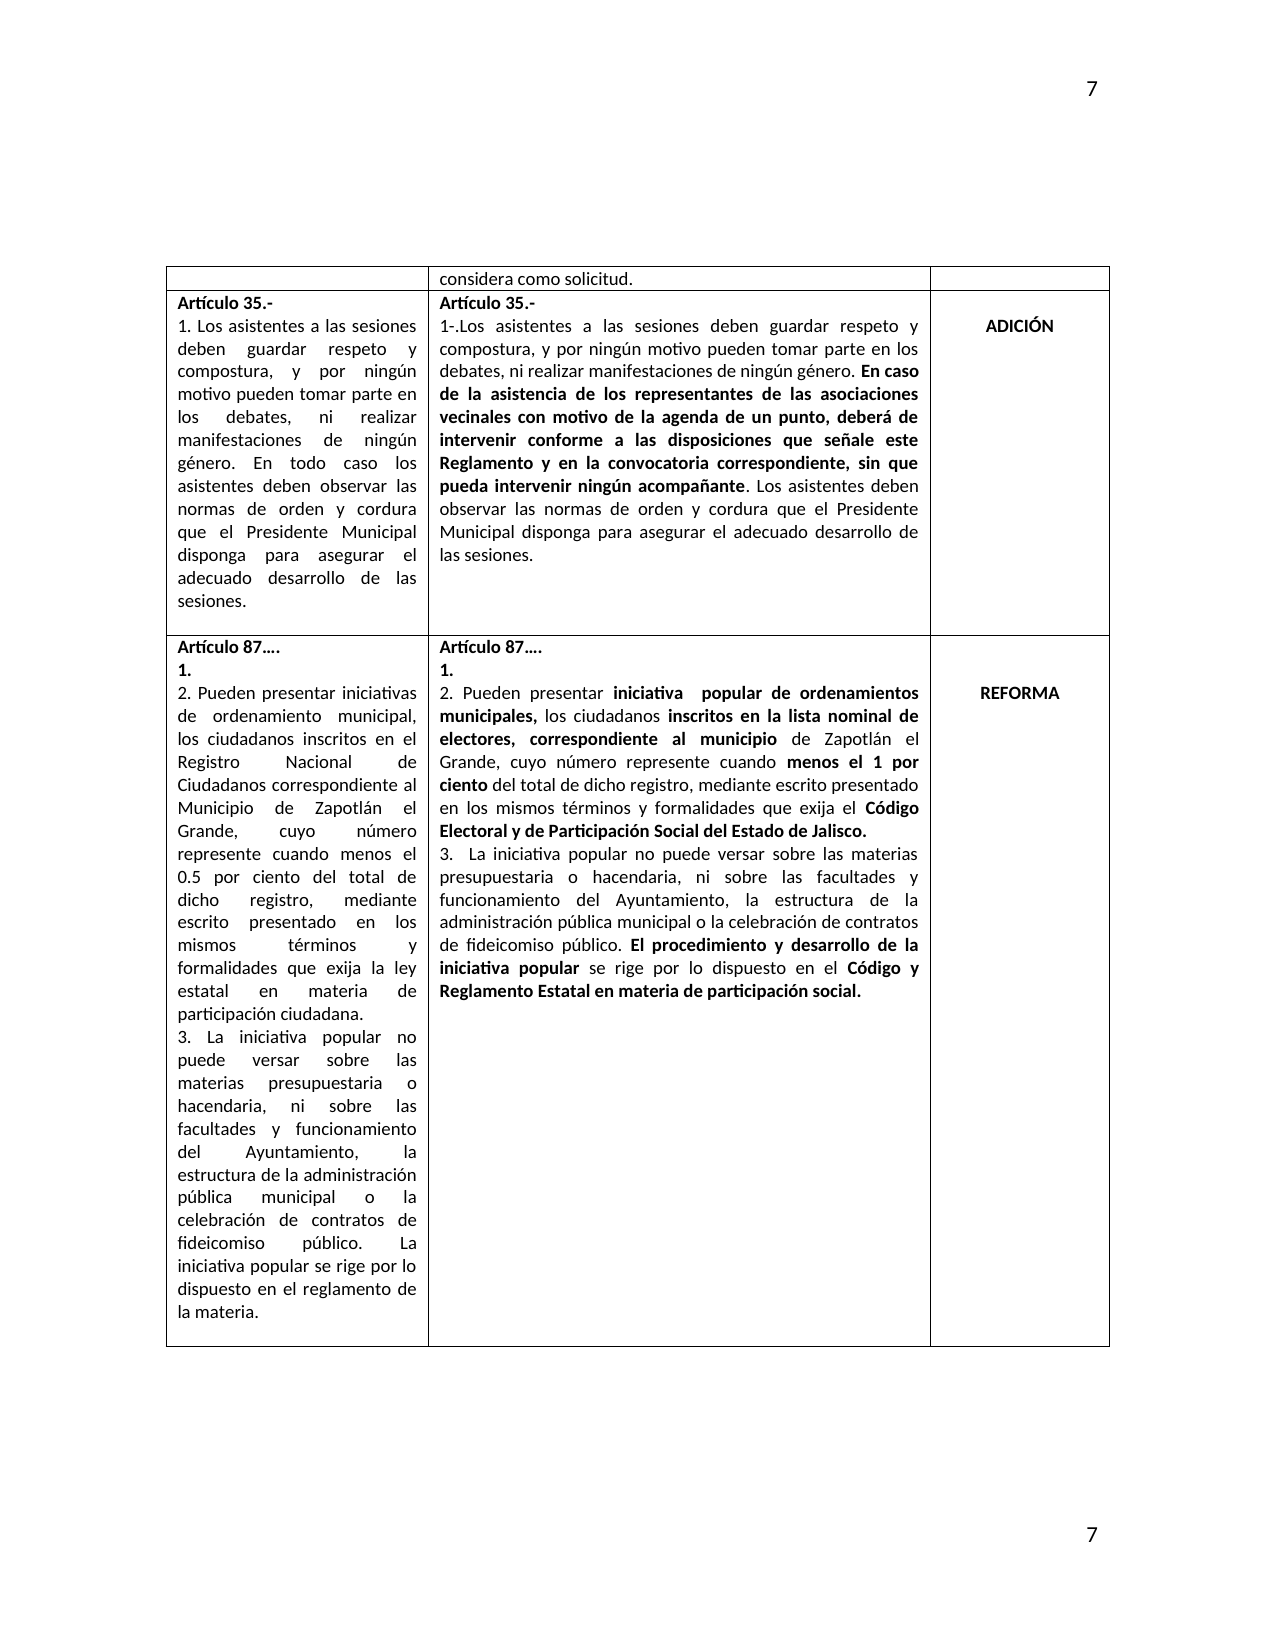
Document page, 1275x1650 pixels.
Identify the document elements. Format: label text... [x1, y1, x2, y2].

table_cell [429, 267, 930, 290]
table_cell ADICIÓN [931, 291, 1109, 634]
table_cell Artículo 87…. 1. 2. Pueden presentar iniciativa popular de ordenamientos municipales, los ciudadanos inscritos en la lista nominal de electores, correspondiente al municipio de Zapotlán el Grande, cuyo número represente cuando menos el 1 por ciento del total de dicho registro, mediante escrito presentado en los mismos términos y formalidades que exija el Código Electoral y de Participación Social del Estado de Jalisco. 3. La iniciativa popular no puede versar sobre las materias presupuestaria o hacendaria, ni sobre las facultades y funcionamiento del Ayuntamiento, la estructura de la administración pública municipal o la celebración de contratos de fideicomiso público. El procedimiento y desarrollo de la iniciativa popular se rige por lo dispuesto en el Código y Reglamento Estatal en materia de participación social. [429, 636, 930, 1346]
table_cell Artículo 35.- 1. Los asistentes a las sesiones deben guardar respeto y compostura, y por ningún motivo pueden tomar parte en los debates, ni realizar manifestaciones de ningún género. En todo caso los asistentes deben observar las normas de orden y cordura que el Presidente Municipal disponga para asegurar el adecuado desarrollo de las sesiones. [167, 291, 428, 634]
table_cell REFORMA [931, 636, 1109, 1346]
table_cell [167, 267, 428, 290]
table_cell Artículo 87…. 1. 2. Pueden presentar iniciativas de ordenamiento municipal, los ciudadanos inscritos en el Registro Nacional de Ciudadanos correspondiente al Municipio de Zapotlán el Grande, cuyo número represente cuando menos el 0.5 por ciento del total de dicho registro, mediante escrito presentado en los mismos términos y formalidades que exija la ley estatal en materia de participación ciudadana. 3. La iniciativa popular no puede versar sobre las materias presupuestaria o hacendaria, ni sobre las facultades y funcionamiento del Ayuntamiento, la estructura de la administración pública municipal o la celebración de contratos de fideicomiso público. La iniciativa popular se rige por lo dispuesto en el reglamento de la materia. [167, 636, 428, 1346]
table_cell Artículo 35.- 1-.Los asistentes a las sesiones deben guardar respeto y compostura, y por ningún motivo pueden tomar parte en los debates, ni realizar manifestaciones de ningún género. En caso de la asistencia de los representantes de las asociaciones vecinales con motivo de la agenda de un punto, deberá de intervenir conforme a las disposiciones que señale este Reglamento y en la convocatoria correspondiente, sin que pueda intervenir ningún acompañante. Los asistentes deben observar las normas de orden y cordura que el Presidente Municipal disponga para asegurar el adecuado desarrollo de las sesiones. [429, 291, 930, 634]
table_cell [931, 267, 1109, 290]
